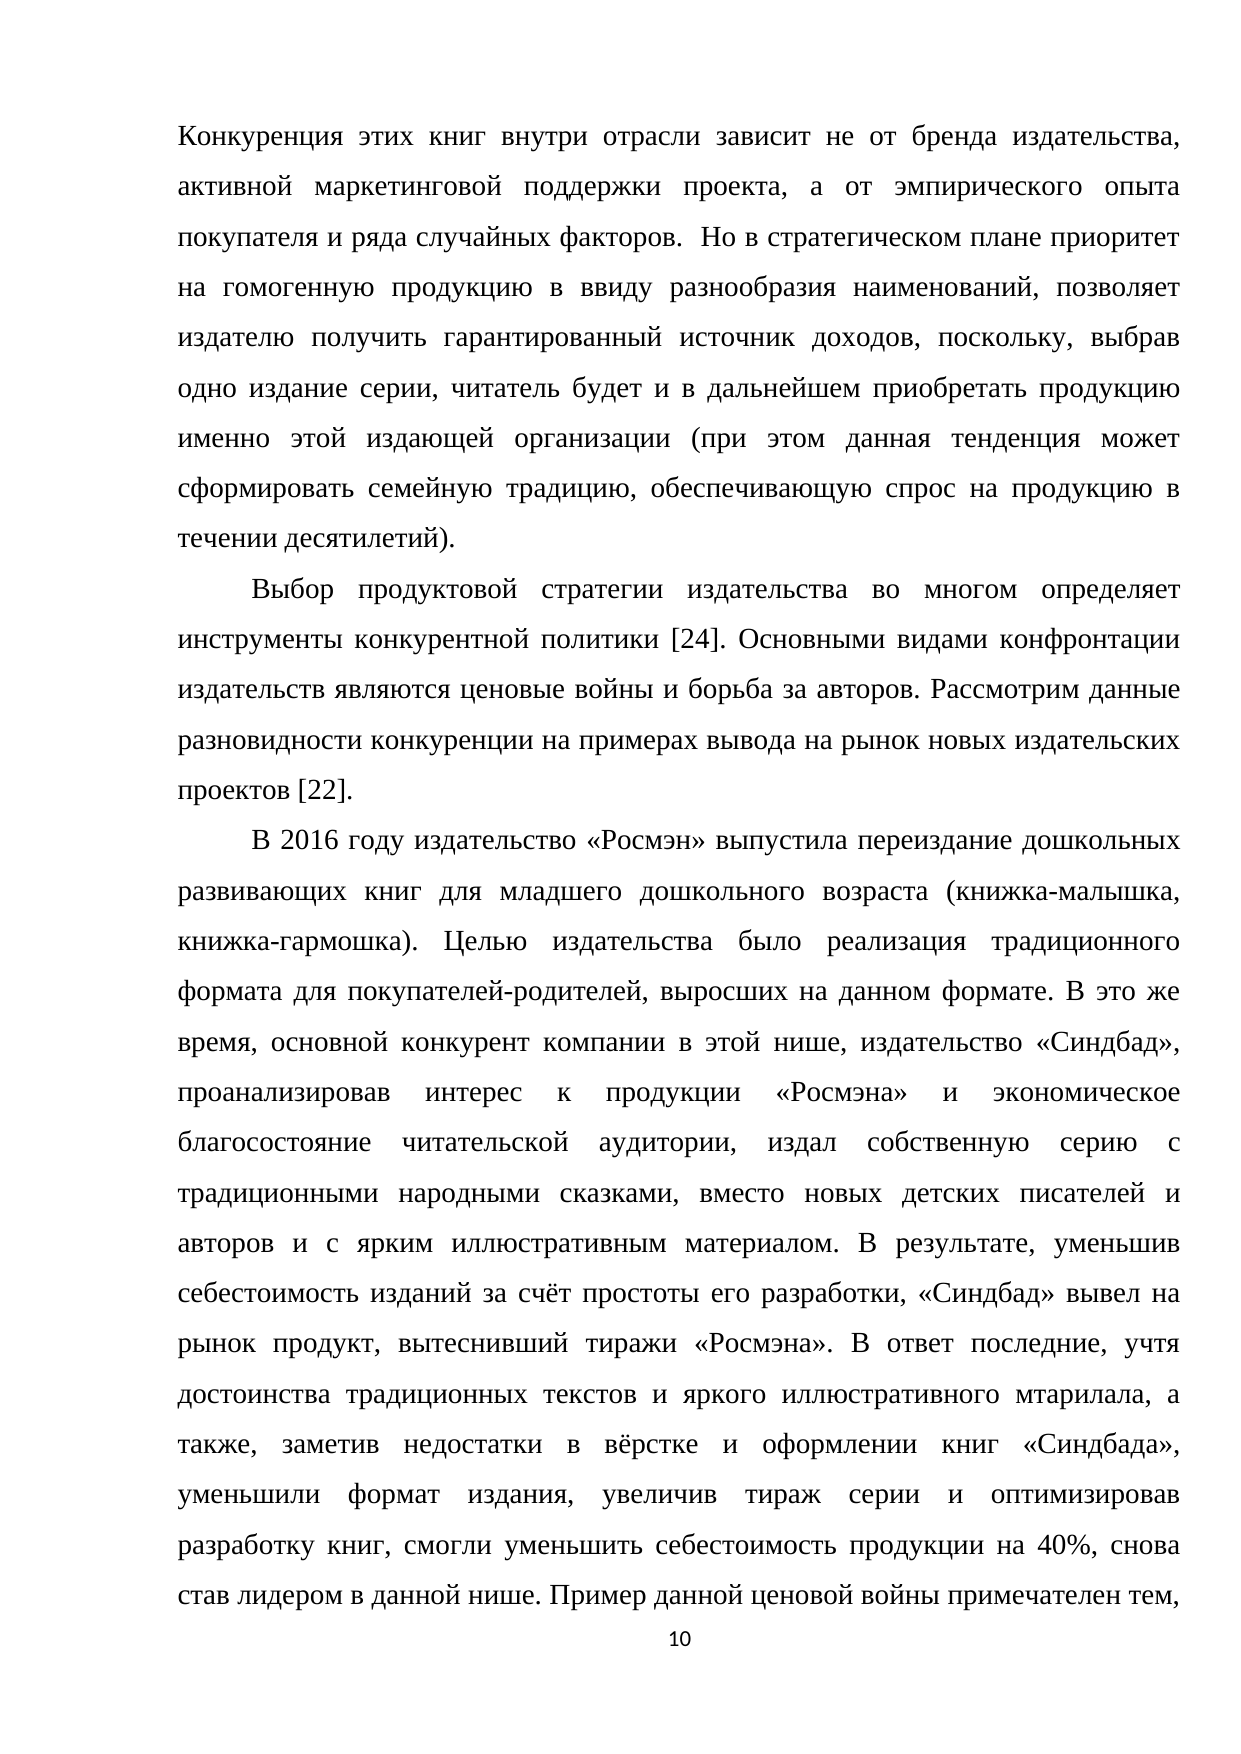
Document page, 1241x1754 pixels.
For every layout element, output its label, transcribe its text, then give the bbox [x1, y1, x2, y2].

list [177, 822, 1181, 1611]
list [177, 118, 1181, 554]
list Выбор продуктовой стратегии издательства во многом определяет инструменты конкурентной политики [24]. Основными видами конфронтации издательств являются ценовые войны и борьба за авторов. Рассмотрим данные разновидности конкуренции на примерах вывода на рынок новых издательских проектов [22]. [177, 571, 1181, 806]
